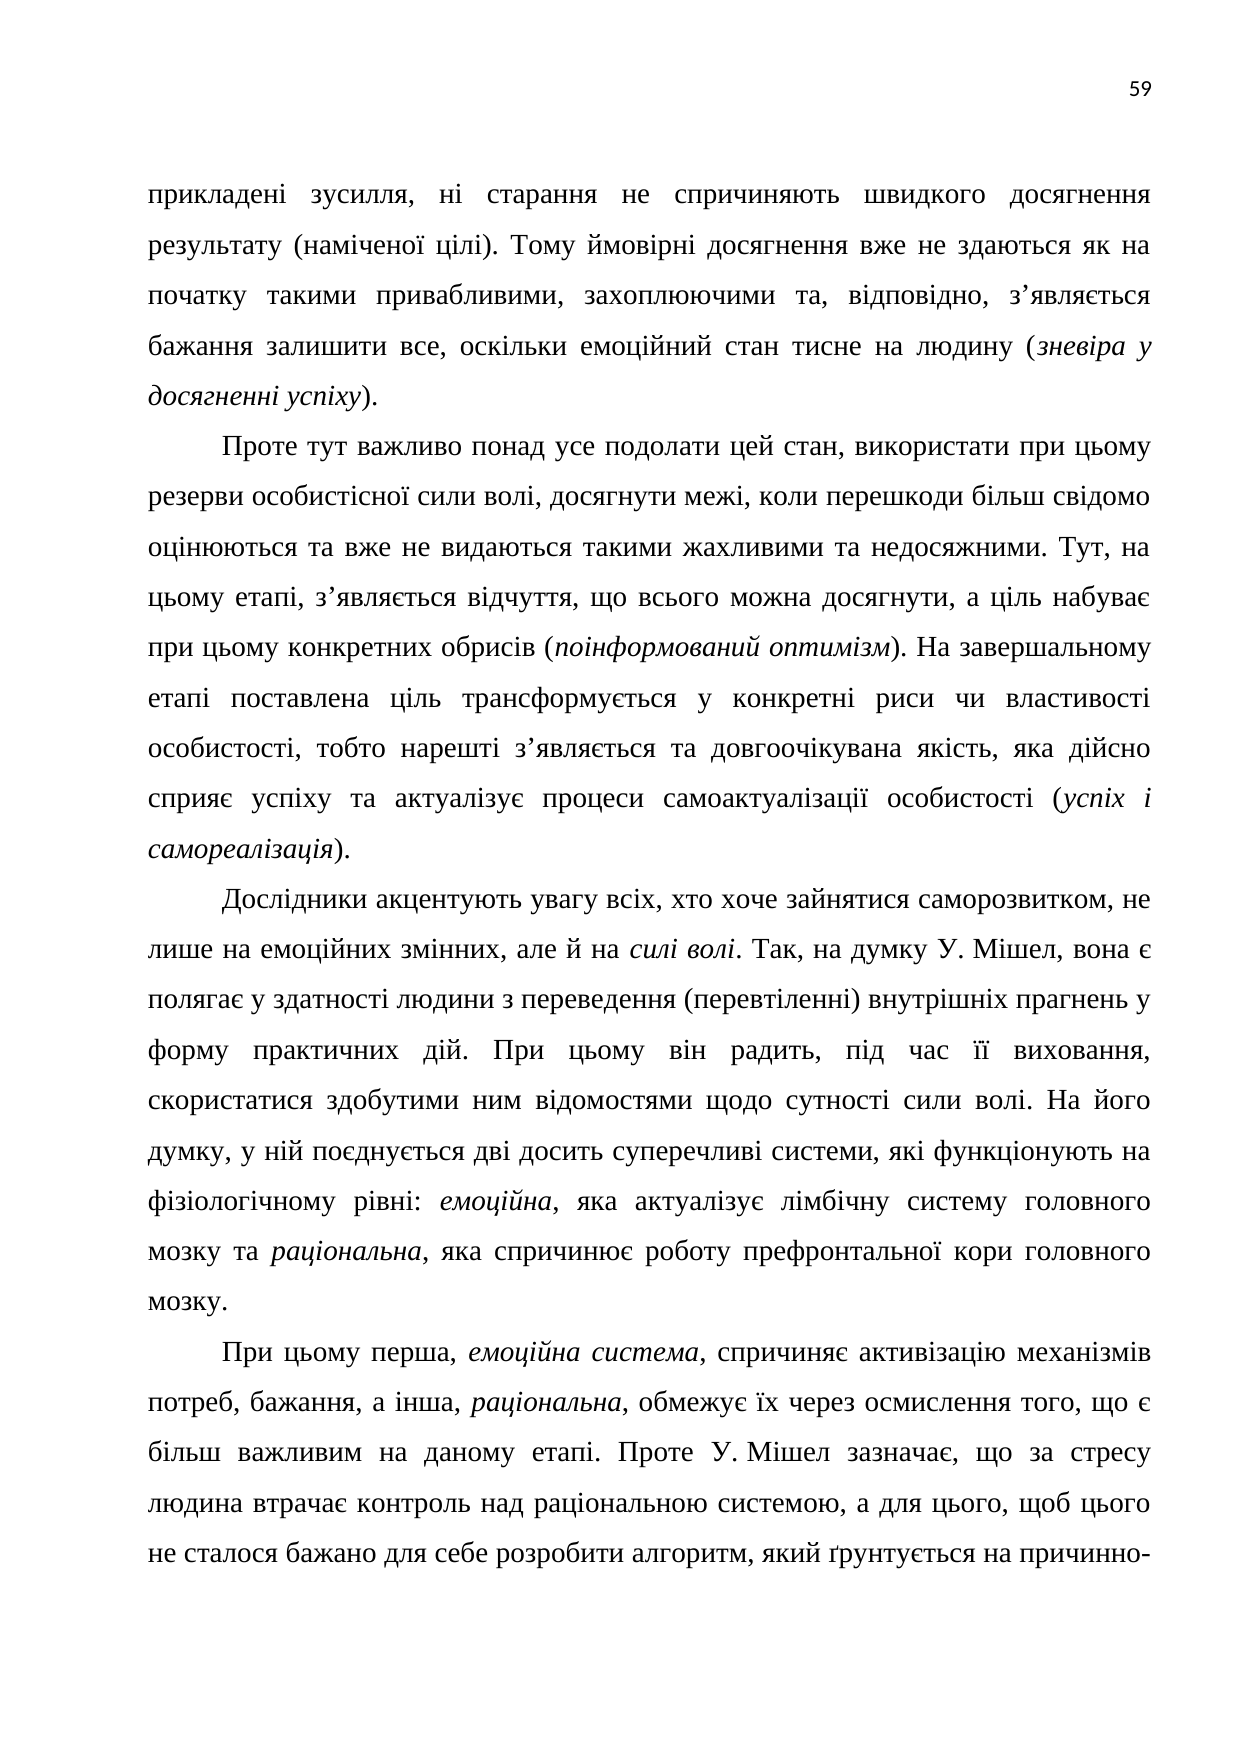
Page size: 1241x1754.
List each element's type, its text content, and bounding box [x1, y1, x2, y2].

text Проте тут важливо понад усе подолати цей стан, використати при цьому резерви особистісної сили волі, досягнути межі, коли перешкоди більш свідомо оцінюються та вже не видаються такими жахливими та недосяжними. Тут, на цьому етапі, з’являється відчуття, що всього можна досягнути, а ціль набуває при цьому конкретних обрисів (поінформований оптимізм). На завершальному етапі поставлена ціль трансформується у конкретні риси чи властивості особистості, тобто нарешті з’являється та довгоочікувана якість, яка дійсно сприяє успіху та актуалізує процеси самоактуалізації особистості (успіх і самореалізація). [148, 428, 1152, 864]
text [148, 1334, 1152, 1569]
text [148, 177, 1152, 411]
text Дослідники акцентують увагу всіх, хто хоче зайнятися саморозвитком, не лише на емоційних змінних, але й на силі волі. Так, на думку У. Мішел, вона є полягає у здатності людини з переведення (перевтіленні) внутрішніх прагнень у форму практичних дій. При цьому він радить, під час її виховання, скористатися здобутими ним відомостями щодо сутності сили волі. На його думку, у ній поєднується дві досить суперечливі системи, які функціонують на фізіологічному рівні: емоційна, яка актуалізує лімбічну систему головного мозку та раціональна, яка спричинює роботу префронтальної кори головного мозку. [148, 881, 1152, 1317]
